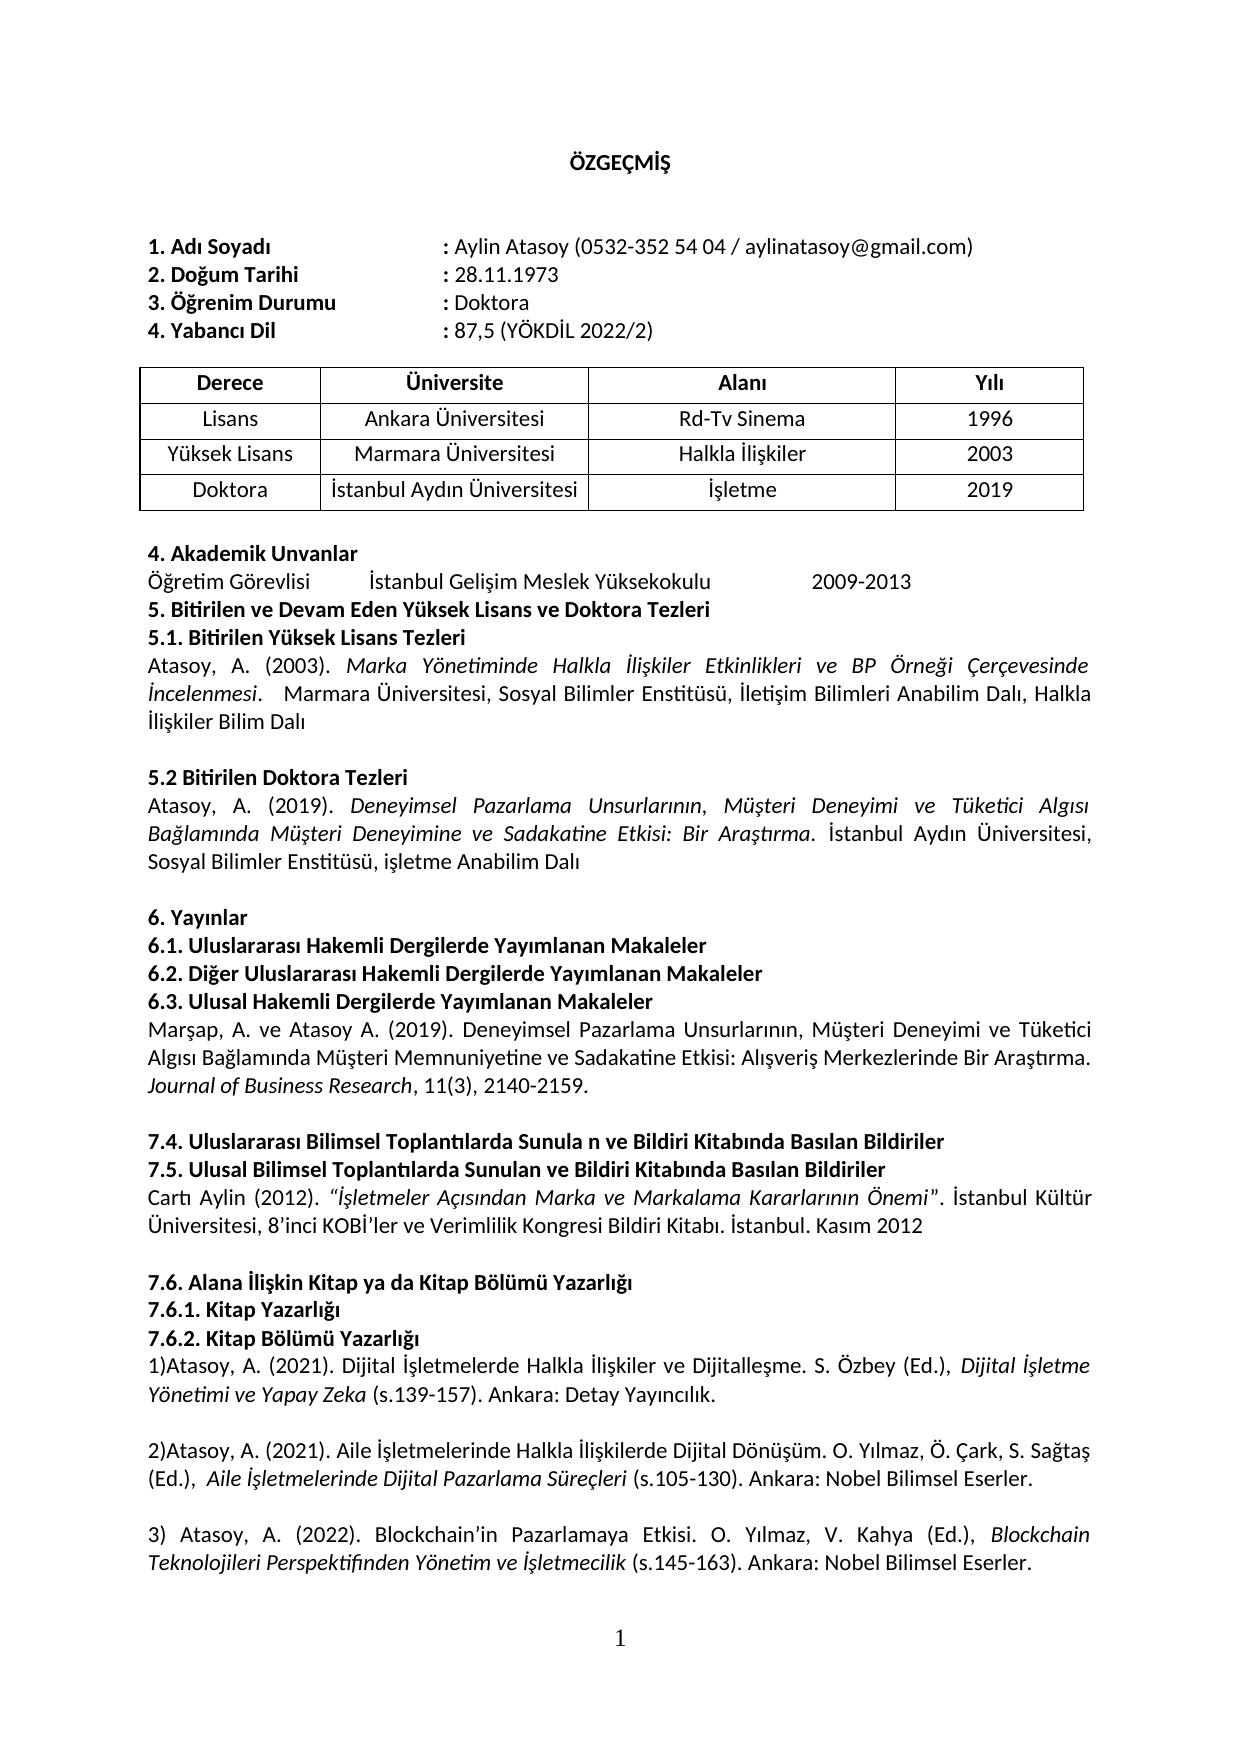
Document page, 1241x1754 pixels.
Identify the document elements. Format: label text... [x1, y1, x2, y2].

text Cartı Aylin (2012). “İşletmeler Açısından Marka ve Markalama Kararlarının Önemi”. İstanbul Kültür Üniversitesi, 8’inci KOBİ’ler ve Verimlilik Kongresi Bildiri Kitabı. İstanbul. Kasım 2012 [148, 1183, 1092, 1239]
text ÖZGEÇMİŞ [148, 148, 1092, 176]
table_header Yılı [896, 368, 1083, 403]
text 2. Doğum Tarihi : 28.11.1973 [148, 260, 1092, 288]
table_cell Marmara Üniversitesi [321, 440, 588, 474]
text Atasoy, A. (2003). Marka Yönetiminde Halkla İlişkiler Etkinlikleri ve BP Örneği Çerçevesinde İncelenmesi. Marmara Üniversitesi, Sosyal Bilimler Enstitüsü, İletişim Bilimleri Anabilim Dalı, Halkla İlişkiler Bilim Dalı [148, 651, 1092, 735]
text 3) Atasoy, A. (2022). Blockchain’in Pazarlamaya Etkisi. O. Yılmaz, V. Kahya (Ed.), Blockchain Teknolojileri Perspektifinden Yönetim ve İşletmecilik (s.145-163). Ankara: Nobel Bilimsel Eserler. [148, 1520, 1092, 1576]
text 6.3. Ulusal Hakemli Dergilerde Yayımlanan Makaleler [148, 987, 1092, 1015]
table_cell 2003 [896, 440, 1083, 474]
text 5.2 Bitirilen Doktora Tezleri [148, 763, 1092, 791]
text 7.6.1. Kitap Yazarlığı [148, 1296, 1092, 1324]
text 7.5. Ulusal Bilimsel Toplantılarda Sunulan ve Bildiri Kitabında Basılan Bildiriler [148, 1156, 1092, 1183]
table_cell 1996 [896, 404, 1083, 438]
text 6.2. Diğer Uluslararası Hakemli Dergilerde Yayımlanan Makaleler [148, 959, 1092, 987]
table_cell Halkla İlişkiler [589, 440, 895, 474]
text 1. Adı Soyadı : Aylin Atasoy (0532-352 54 04 / aylinatasoy@gmail.com) [148, 232, 1092, 260]
text 2)Atasoy, A. (2021). Aile İşletmelerinde Halkla İlişkilerde Dijital Dönüşüm. O. Yılmaz, Ö. Çark, S. Sağtaş (Ed.), Aile İşletmelerinde Dijital Pazarlama Süreçleri (s.105-130). Ankara: Nobel Bilimsel Eserler. [148, 1436, 1092, 1492]
text 4. Yabancı Dil : 87,5 (YÖKDİL 2022/2) [148, 316, 1092, 344]
text 7.6.2. Kitap Bölümü Yazarlığı [148, 1324, 1092, 1352]
text 7.4. Uluslararası Bilimsel Toplantılarda Sunula n ve Bildiri Kitabında Basılan Bildiriler [148, 1127, 1092, 1156]
text 5.1. Bitirilen Yüksek Lisans Tezleri [148, 623, 1092, 651]
table_header Derece [141, 368, 320, 403]
table_cell Doktora [141, 475, 320, 510]
table_cell İstanbul Aydın Üniversitesi [321, 475, 588, 510]
text Marşap, A. ve Atasoy A. (2019). Deneyimsel Pazarlama Unsurlarının, Müşteri Deneyimi ve Tüketici Algısı Bağlamında Müşteri Memnuniyetine ve Sadakatine Etkisi: Alışveriş Merkezlerinde Bir Araştırma. Journal of Business Research, 11(3), 2140-2159. [148, 1015, 1092, 1099]
table_header Üniversite [321, 368, 588, 403]
text 6. Yayınlar [148, 903, 1092, 931]
text 5. Bitirilen ve Devam Eden Yüksek Lisans ve Doktora Tezleri [148, 595, 1092, 623]
text 3. Öğrenim Durumu : Doktora [148, 288, 1092, 316]
table_cell İşletme [589, 475, 895, 510]
table_cell 2019 [896, 475, 1083, 510]
text Öğretim Görevlisi İstanbul Gelişim Meslek Yüksekokulu 2009-2013 [148, 567, 1092, 595]
table_header Alanı [589, 368, 895, 403]
table_cell Yüksek Lisans [141, 440, 320, 474]
text 4. Akademik Unvanlar [148, 539, 1092, 567]
table_cell Ankara Üniversitesi [321, 404, 588, 438]
text Atasoy, A. (2019). Deneyimsel Pazarlama Unsurlarının, Müşteri Deneyimi ve Tüketici Algısı Bağlamında Müşteri Deneyimine ve Sadakatine Etkisi: Bir Araştırma. İstanbul Aydın Üniversitesi, Sosyal Bilimler Enstitüsü, işletme Anabilim Dalı [148, 791, 1092, 875]
text 1)Atasoy, A. (2021). Dijital İşletmelerde Halkla İlişkiler ve Dijitalleşme. S. Özbey (Ed.), Dijital İşletme Yönetimi ve Yapay Zeka (s.139-157). Ankara: Detay Yayıncılık. [148, 1352, 1092, 1408]
table_cell Rd-Tv Sinema [589, 404, 895, 438]
table_cell Lisans [141, 404, 320, 438]
text 6.1. Uluslararası Hakemli Dergilerde Yayımlanan Makaleler [148, 931, 1092, 959]
text 7.6. Alana İlişkin Kitap ya da Kitap Bölümü Yazarlığı [148, 1268, 1092, 1296]
